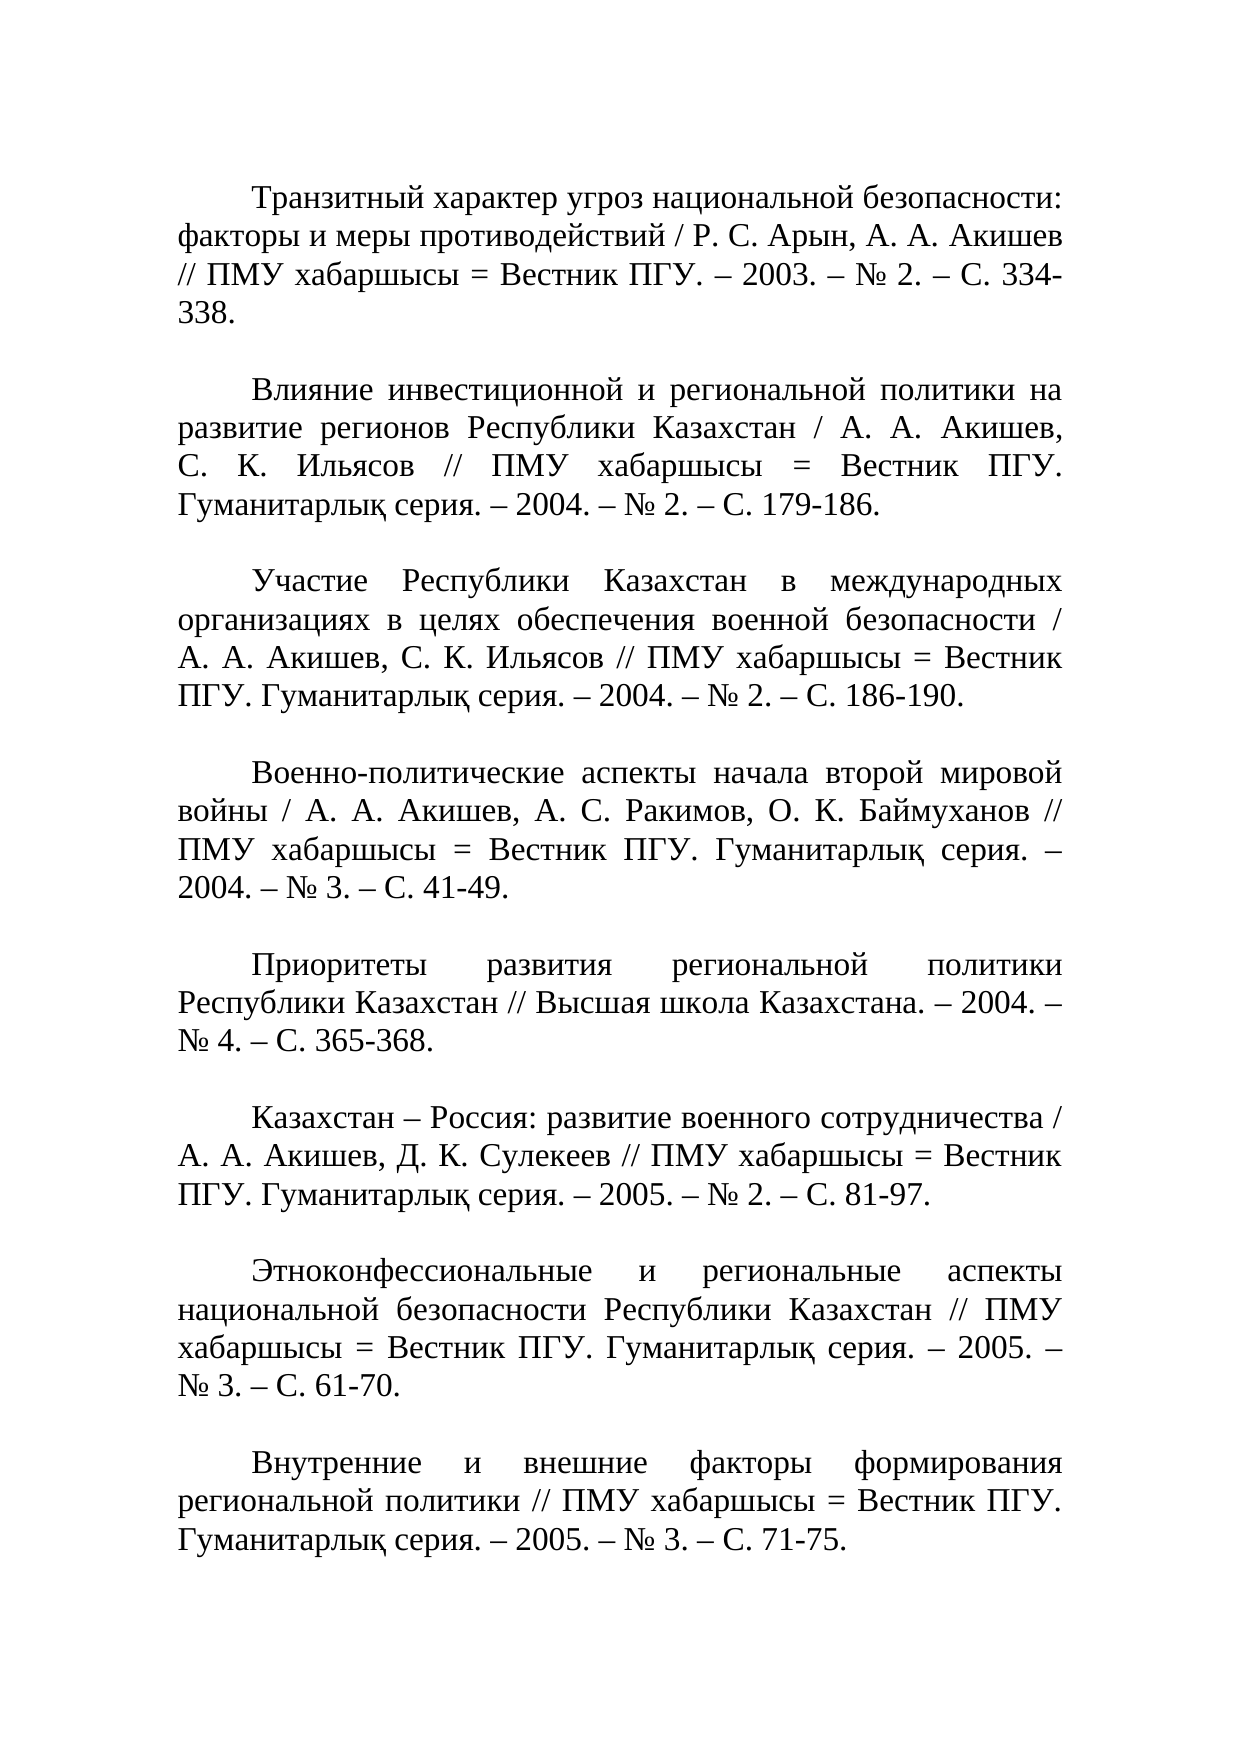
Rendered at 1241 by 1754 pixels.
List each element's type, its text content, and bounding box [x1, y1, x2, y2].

text Казахстан – Россия: развитие военного сотрудничества / А. А. Акишев, Д. К. Сулекеев // ПМУ хабаршысы = Вестник ПГУ. Гуманитарлық серия. – 2005. – № 2. – С. 81-97. [177, 1097, 1063, 1212]
text Транзитный характер угроз национальной безопасности: факторы и меры противодействий / Р. С. Арын, А. А. Акишев // ПМУ хабаршысы = Вестник ПГУ. – 2003. – № 2. – С. 334-338. [177, 177, 1063, 331]
text Приоритеты развития региональной политики Республики Казахстан // Высшая школа Казахстана. – 2004. – № 4. – С. 365-368. [177, 944, 1063, 1059]
text Этноконфессиональные и региональные аспекты национальной безопасности Республики Казахстан // ПМУ хабаршысы = Вестник ПГУ. Гуманитарлық серия. – 2005. – № 3. – С. 61-70. [177, 1251, 1063, 1404]
text Внутренние и внешние факторы формирования региональной политики // ПМУ хабаршысы = Вестник ПГУ. Гуманитарлық серия. – 2005. – № 3. – С. 71-75. [177, 1442, 1063, 1557]
text Участие Республики Казахстан в международных организациях в целях обеспечения военной безопасности / А. А. Акишев, С. К. Ильясов // ПМУ хабаршысы = Вестник ПГУ. Гуманитарлық серия. – 2004. – № 2. – С. 186-190. [177, 561, 1063, 714]
text Влияние инвестиционной и региональной политики на развитие регионов Республики Казахстан / А. А. Акишев, С. К. Ильясов // ПМУ хабаршысы = Вестник ПГУ. Гуманитарлық серия. – 2004. – № 2. – С. 179-186. [177, 369, 1063, 522]
text Военно-политические аспекты начала второй мировой войны / А. А. Акишев, А. С. Ракимов, О. К. Баймуханов // ПМУ хабаршысы = Вестник ПГУ. Гуманитарлық серия. – 2004. – № 3. – С. 41-49. [177, 752, 1063, 906]
